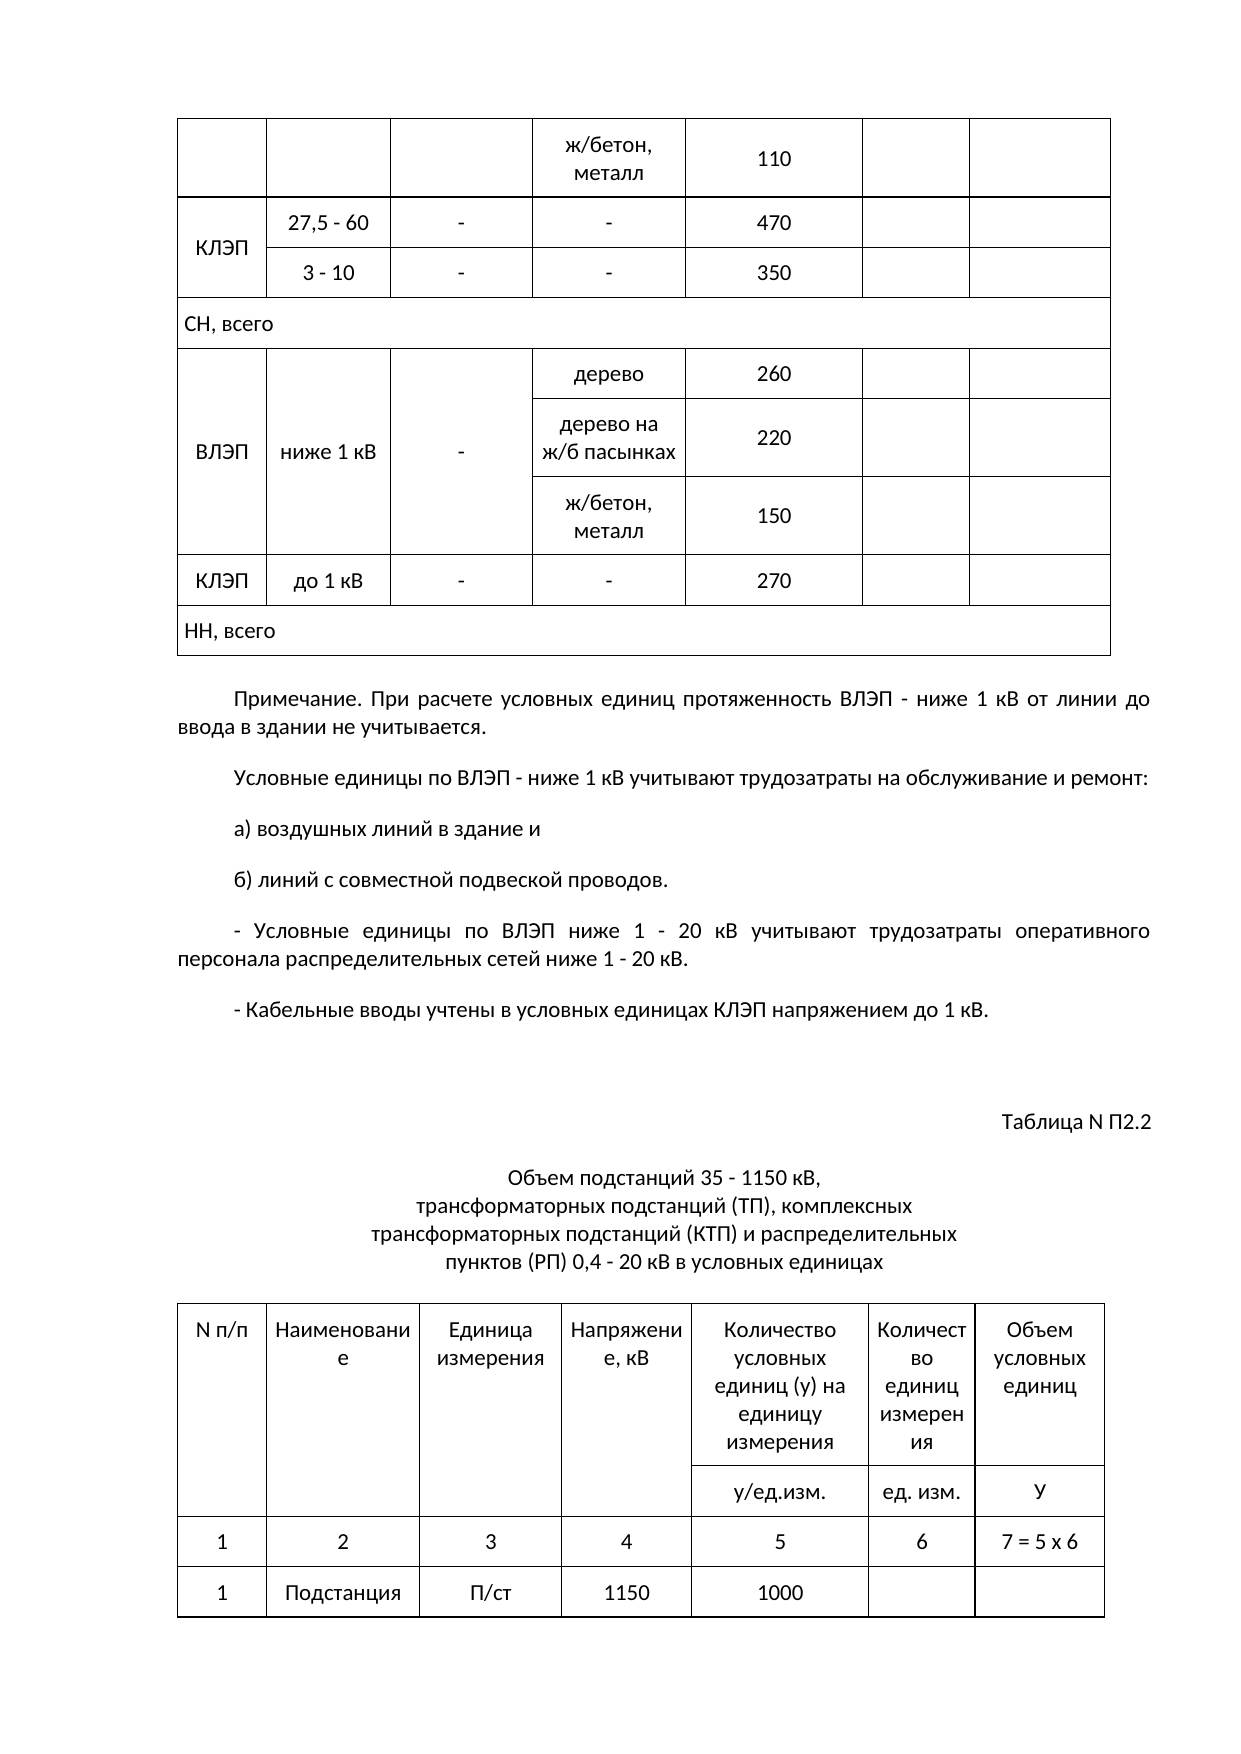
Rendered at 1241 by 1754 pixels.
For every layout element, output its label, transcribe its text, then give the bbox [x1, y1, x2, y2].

text трансформаторных подстанций (ТП), комплексных [177, 1191, 1152, 1219]
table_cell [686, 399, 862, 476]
text - Кабельные вводы учтены в условных единицах КЛЭП напряжением до 1 кВ. [177, 995, 1152, 1023]
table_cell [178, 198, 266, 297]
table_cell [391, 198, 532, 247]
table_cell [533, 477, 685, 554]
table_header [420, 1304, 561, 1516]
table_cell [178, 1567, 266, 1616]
text Условные единицы по ВЛЭП - ниже 1 кВ учитывают трудозатраты на обслуживание и ремонт: [177, 763, 1152, 791]
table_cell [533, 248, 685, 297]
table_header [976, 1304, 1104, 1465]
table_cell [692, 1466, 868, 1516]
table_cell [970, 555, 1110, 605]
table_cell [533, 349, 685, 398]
text пунктов (РП) 0,4 - 20 кВ в условных единицах [177, 1247, 1152, 1275]
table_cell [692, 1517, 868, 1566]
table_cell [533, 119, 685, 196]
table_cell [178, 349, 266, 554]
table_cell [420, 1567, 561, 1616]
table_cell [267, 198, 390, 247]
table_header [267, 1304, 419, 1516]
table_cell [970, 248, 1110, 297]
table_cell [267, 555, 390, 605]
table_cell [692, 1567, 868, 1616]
text Таблица N П2.2 [177, 1107, 1152, 1135]
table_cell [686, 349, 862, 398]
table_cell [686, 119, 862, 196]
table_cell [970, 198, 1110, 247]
text трансформаторных подстанций (КТП) и распределительных [177, 1219, 1152, 1247]
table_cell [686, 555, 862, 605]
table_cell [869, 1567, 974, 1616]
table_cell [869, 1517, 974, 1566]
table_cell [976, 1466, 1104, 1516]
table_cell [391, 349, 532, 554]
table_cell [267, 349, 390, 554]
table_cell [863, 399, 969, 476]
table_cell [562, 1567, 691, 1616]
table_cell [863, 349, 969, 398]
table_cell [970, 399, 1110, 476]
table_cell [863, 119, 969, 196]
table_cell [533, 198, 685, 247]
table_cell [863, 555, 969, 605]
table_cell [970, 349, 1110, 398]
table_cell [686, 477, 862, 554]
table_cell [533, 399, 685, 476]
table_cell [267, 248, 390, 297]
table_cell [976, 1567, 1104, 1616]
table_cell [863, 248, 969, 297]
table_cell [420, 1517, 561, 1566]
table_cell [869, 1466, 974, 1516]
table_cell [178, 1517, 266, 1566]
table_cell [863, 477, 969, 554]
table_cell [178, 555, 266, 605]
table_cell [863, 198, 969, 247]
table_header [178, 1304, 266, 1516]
text - Условные единицы по ВЛЭП ниже 1 - 20 кВ учитывают трудозатраты оперативного персонала распределительных сетей ниже 1 - 20 кВ. [177, 916, 1152, 972]
text Объем подстанций 35 - 1150 кВ, [177, 1163, 1152, 1191]
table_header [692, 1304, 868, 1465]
text а) воздушных линий в здание и [177, 814, 1152, 842]
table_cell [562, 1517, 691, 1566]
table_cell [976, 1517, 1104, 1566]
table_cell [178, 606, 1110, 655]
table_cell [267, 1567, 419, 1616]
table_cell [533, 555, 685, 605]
text б) линий с совместной подвеской проводов. [177, 865, 1152, 893]
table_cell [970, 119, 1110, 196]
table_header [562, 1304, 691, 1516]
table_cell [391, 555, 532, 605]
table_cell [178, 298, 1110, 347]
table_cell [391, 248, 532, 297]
text Примечание. При расчете условных единиц протяженность ВЛЭП - ниже 1 кВ от линии до ввода в здании не учитывается. [177, 684, 1152, 740]
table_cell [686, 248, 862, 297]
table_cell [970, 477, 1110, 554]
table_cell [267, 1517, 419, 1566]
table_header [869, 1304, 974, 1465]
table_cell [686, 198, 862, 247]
